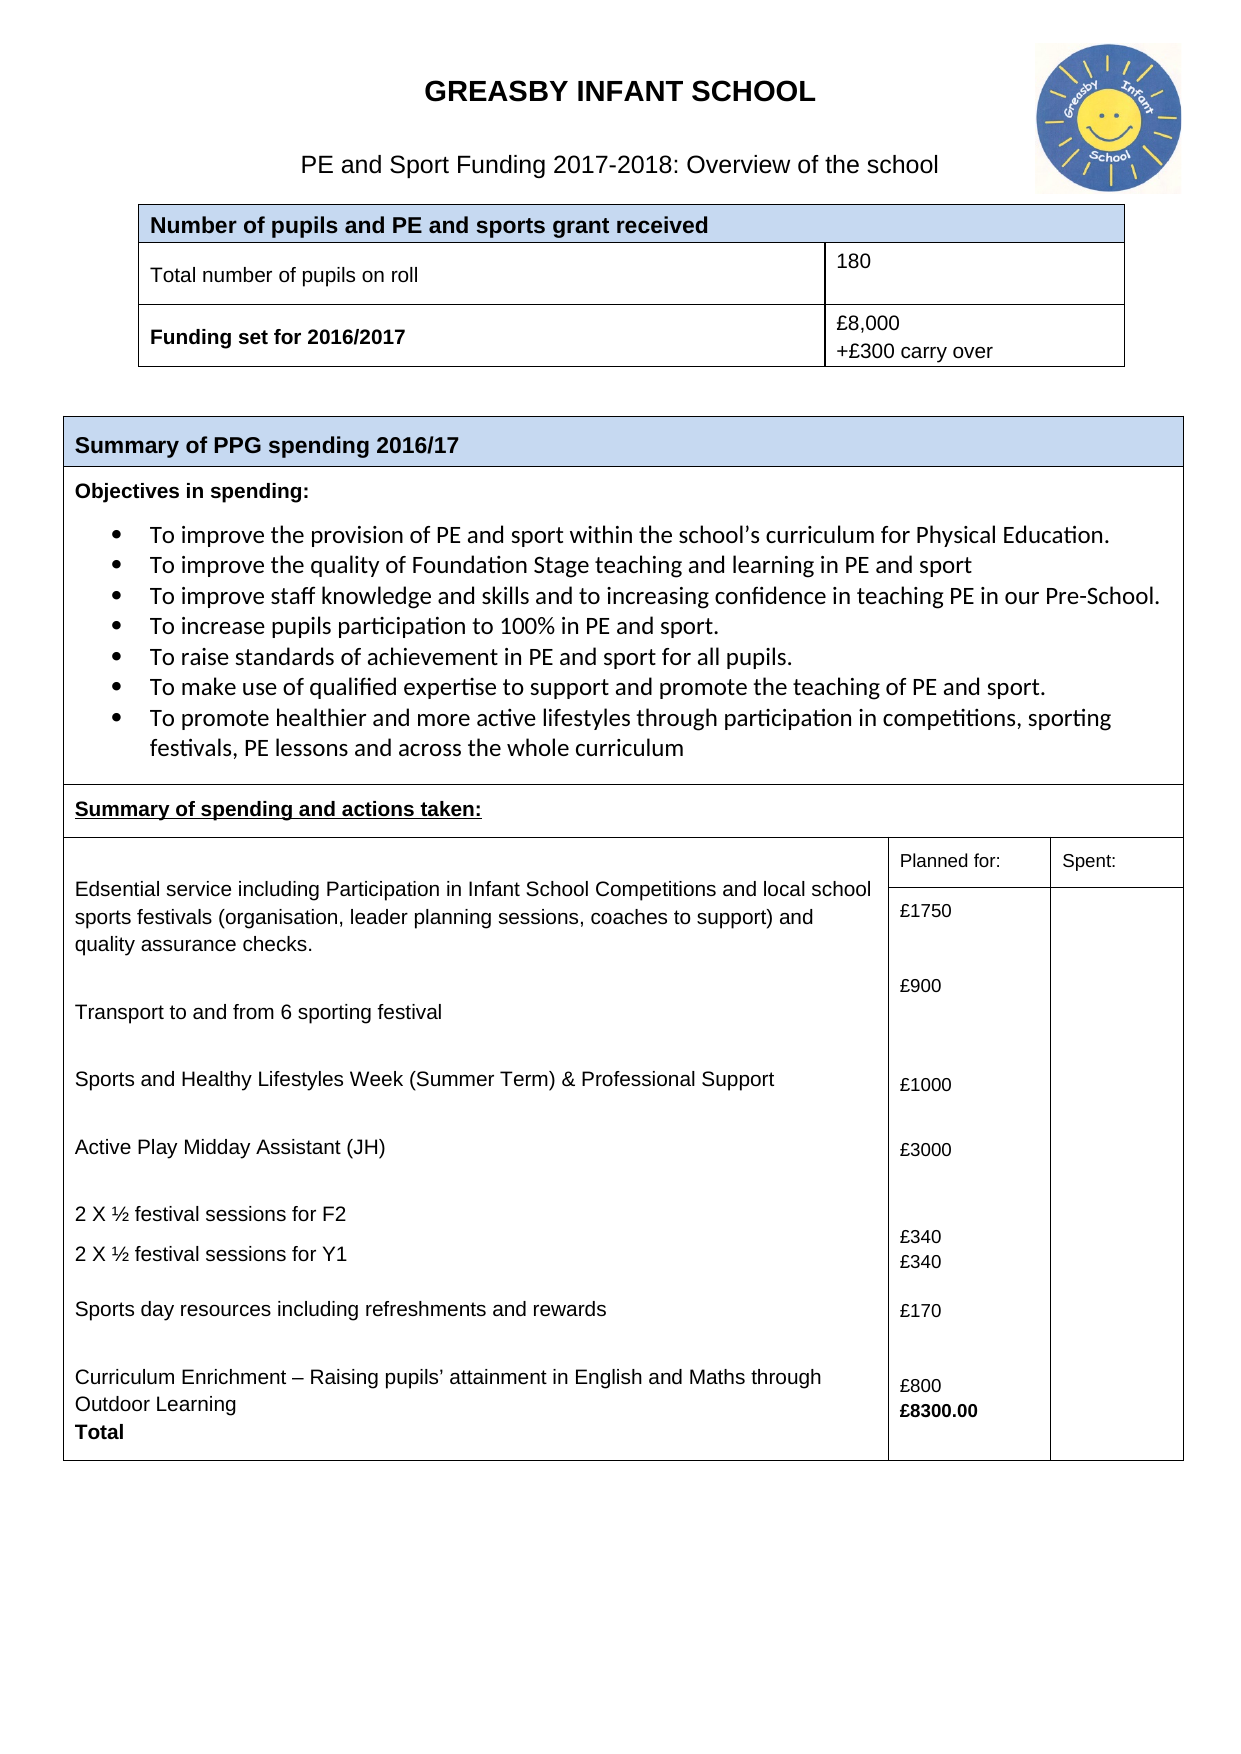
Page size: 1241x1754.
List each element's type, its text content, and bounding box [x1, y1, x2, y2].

table_header Summary of PPG spending 2016/17 [64, 417, 1183, 466]
table_cell 180 [826, 243, 1124, 304]
text PE and Sport Funding 2017-2018: Overview of the school [150, 150, 1035, 179]
table_cell £1750 £900 £1000 £3000 £340 £340 £170 £800 £8300.00 [889, 888, 1050, 1459]
table_cell Spent: [1051, 838, 1183, 887]
table_header Number of pupils and PE and sports grant received [139, 205, 1124, 242]
table_cell Planned for: [889, 838, 1050, 887]
table_cell Funding set for 2016/2017 [139, 305, 824, 366]
table_cell Summary of spending and actions taken: [64, 785, 1183, 837]
picture [1035, 43, 1182, 194]
table_cell [1051, 888, 1183, 1459]
table_cell Total number of pupils on roll [139, 243, 824, 304]
table_cell £8,000 +£300 carry over [826, 305, 1124, 366]
table_cell Edsential service including Participation in Infant School Competitions and local school sports festivals (organisation, leader planning sessions, coaches to support) and quality assurance checks. Transport to and from 6 sporting festival Sports and Healthy Lifestyles Week (Summer Term) & Professional Support Active Play Midday Assistant (JH) 2 X ½ festival sessions for F2 2 X ½ festival sessions for Y1 Sports day resources including refreshments and rewards Curriculum Enrichment – Raising pupils’ attainment in English and Maths through Outdoor Learning Total [64, 838, 888, 1459]
table_cell Objectives in spending: To improve the provision of PE and sport within the school’s curriculum for Physical Education. To improve the quality of Foundation Stage teaching and learning in PE and sport To improve staff knowledge and skills and to increasing confidence in teaching PE in our Pre-School. To increase pupils participation to 100% in PE and sport. To raise standards of achievement in PE and sport for all pupils. To make use of qualified expertise to support and promote the teaching of PE and sport. To promote healthier and more active lifestyles through participation in competitions, sporting festivals, PE lessons and across the whole curriculum [64, 467, 1183, 784]
